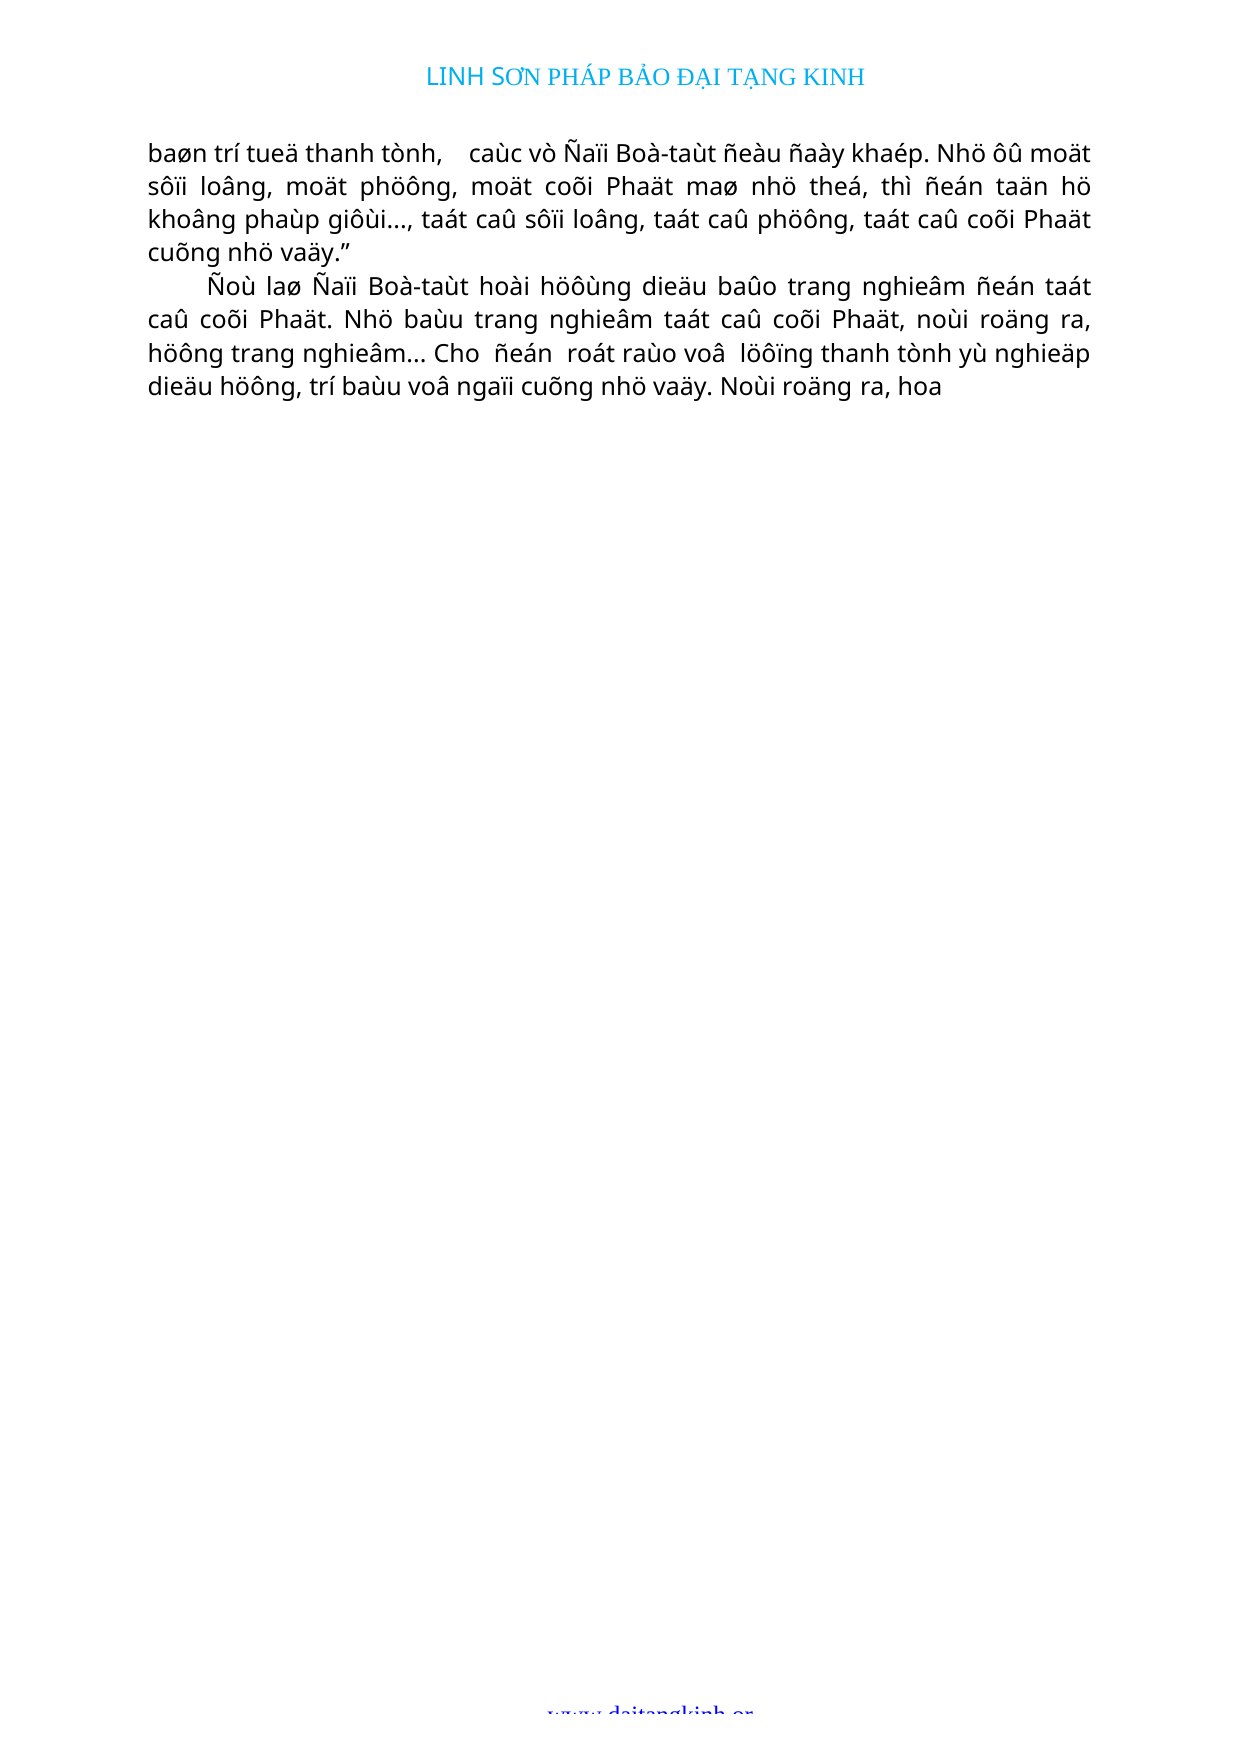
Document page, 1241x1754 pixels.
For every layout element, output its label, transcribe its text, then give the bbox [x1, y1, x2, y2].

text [147, 135, 1093, 269]
text Ñoù laø Ñaïi Boà-taùt hoài höôùng dieäu baûo trang nghieâm ñeán taát caû coõi Phaät. Nhö baùu trang nghieâm taát caû coõi Phaät, noùi roäng ra, höông trang nghieâm... Cho ñeán roát raùo voâ löôïng thanh tònh yù nghieäp dieäu höông, trí baùu voâ ngaïi cuõng nhö vaäy. Noùi roäng ra, hoa [147, 269, 1093, 403]
